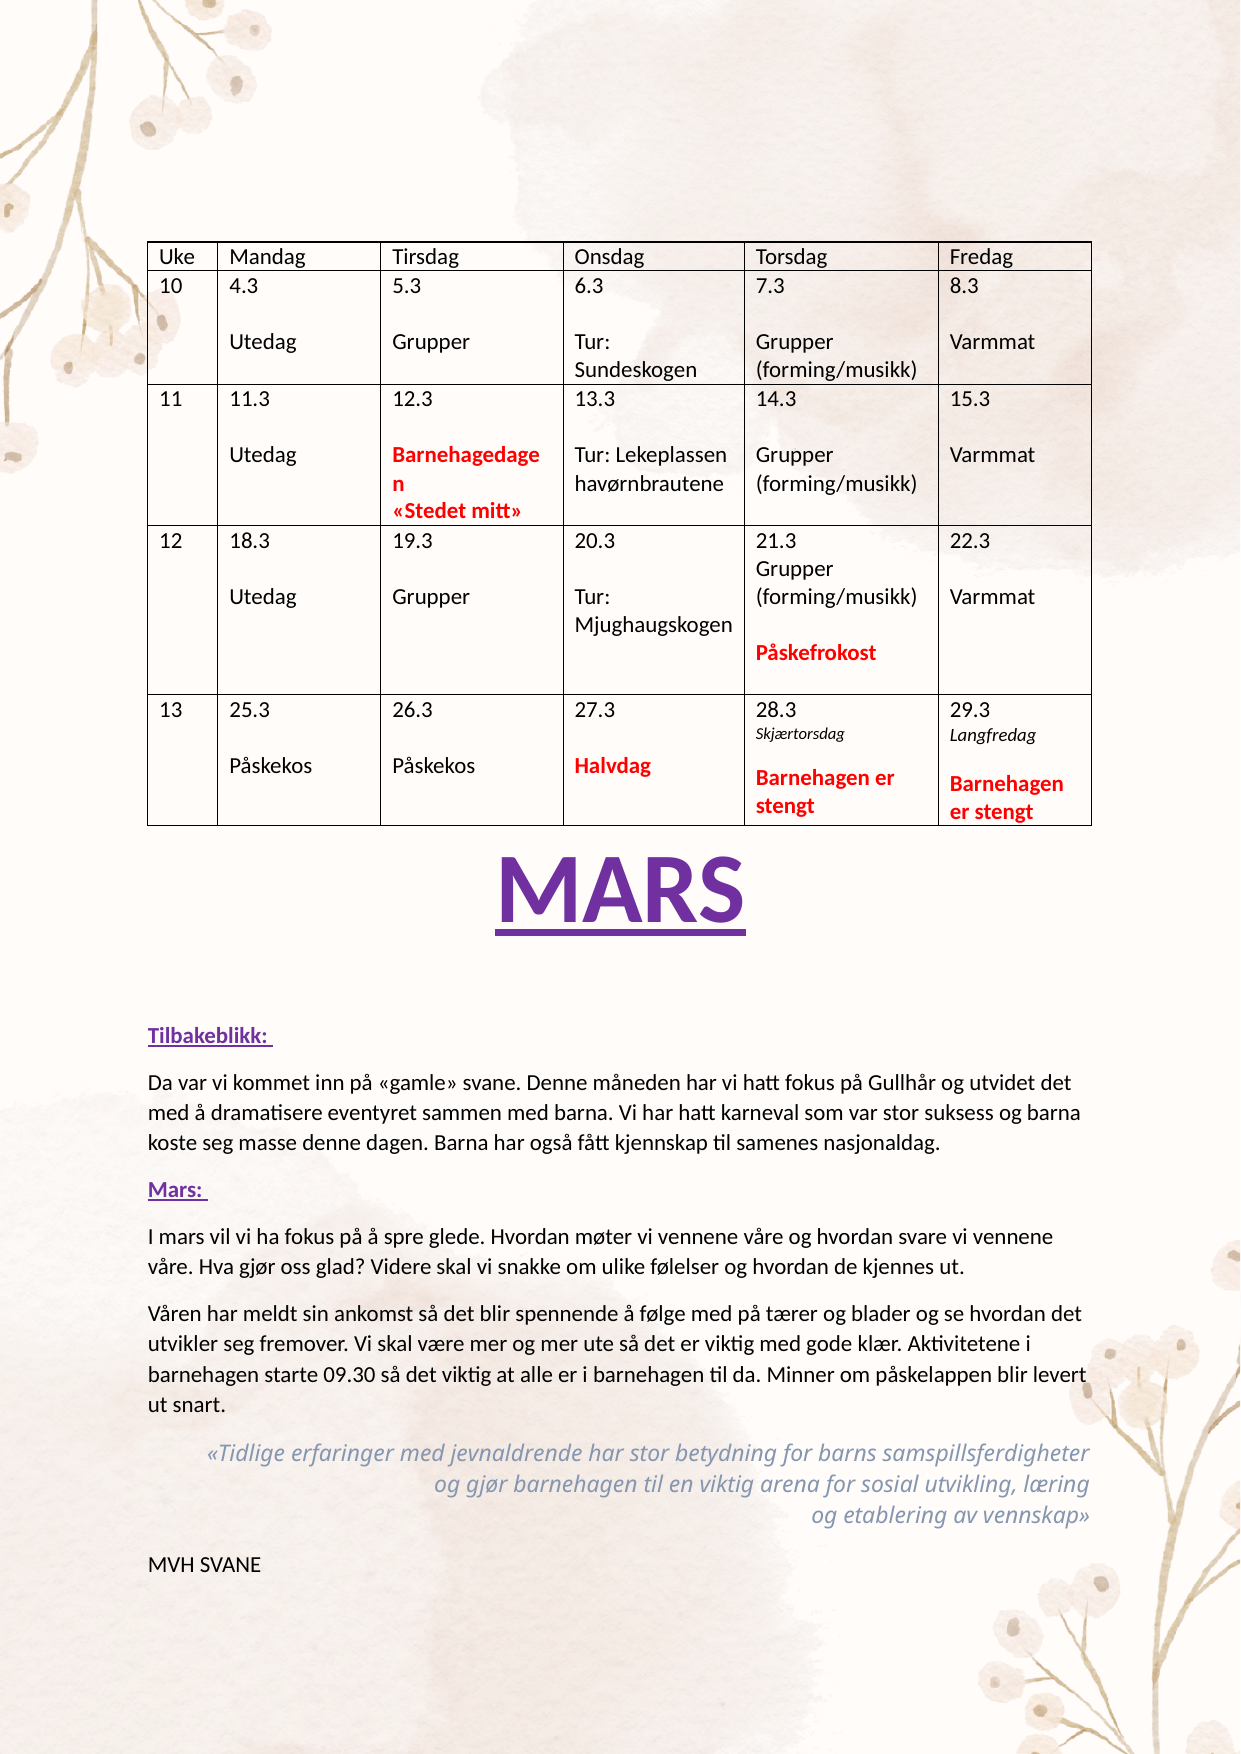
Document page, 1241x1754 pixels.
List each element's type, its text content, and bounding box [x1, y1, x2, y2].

text Våren har meldt sin ankomst så det blir spennende å følge med på tærer og blader og se hvordan det utvikler seg fremover. Vi skal være mer og mer ute så det er viktig med gode klær. Aktivitetene i barnehagen starte 09.30 så det viktig at alle er i barnehagen til da. Minner om påskelappen blir levert ut snart. [148, 1299, 1093, 1418]
table_cell 5.3 Grupper [381, 271, 563, 383]
table_header Tirsdag [381, 243, 563, 270]
table_header Uke [148, 243, 217, 270]
table_cell 28.3 Skjærtorsdag Barnehagen er stengt [745, 695, 938, 825]
table_cell 20.3 Tur: Mjughaugskogen [564, 526, 744, 694]
table_cell 14.3 Grupper (forming/musikk) [745, 385, 938, 525]
table_header Fredag [939, 243, 1091, 270]
table_cell 7.3 Grupper (forming/musikk) [745, 271, 938, 383]
table_cell 13 [148, 695, 217, 825]
text I mars vil vi ha fokus på å spre glede. Hvordan møter vi vennene våre og hvordan svare vi vennene våre. Hva gjør oss glad? Videre skal vi snakke om ulike følelser og hvordan de kjennes ut. [148, 1222, 1093, 1280]
text Da var vi kommet inn på «gamle» svane. Denne måneden har vi hatt fokus på Gullhår og utvidet det med å dramatisere eventyret sammen med barna. Vi har hatt karneval som var stor suksess og barna koste seg masse denne dagen. Barna har også fått kjennskap til samenes nasjonaldag. [148, 1068, 1093, 1156]
text Mars: [148, 1175, 1093, 1203]
table_cell 26.3 Påskekos [381, 695, 563, 825]
table_cell 11.3 Utedag [218, 385, 380, 525]
text MVH SVANE [148, 1550, 1093, 1578]
table_cell 25.3 Påskekos [218, 695, 380, 825]
table_cell 12.3 Barnehagedagen «Stedet mitt» [381, 385, 563, 525]
table_cell 11 [148, 385, 217, 525]
table_cell 6.3 Tur: Sundeskogen [564, 271, 744, 383]
picture [0, 0, 1241, 1754]
table_cell 15.3 Varmmat [939, 385, 1091, 525]
text og etablering av vennskap» [148, 1499, 1093, 1531]
table_header Torsdag [745, 243, 938, 270]
text MARS [148, 826, 1093, 948]
table_header Mandag [218, 243, 380, 270]
text «Tidlige erfaringer med jevnaldrende har stor betydning for barns samspillsferdigheter [148, 1437, 1093, 1468]
table_cell 18.3 Utedag [218, 526, 380, 694]
table_cell 12 [148, 526, 217, 694]
table_cell 27.3 Halvdag [564, 695, 744, 825]
text Tilbakeblikk: [148, 1021, 1093, 1049]
table_cell 21.3 Grupper (forming/musikk) Påskefrokost [745, 526, 938, 694]
table_cell 29.3 Langfredag Barnehagen er stengt [939, 695, 1091, 825]
table_cell 10 [148, 271, 217, 383]
table_cell 13.3 Tur: Lekeplassen havørnbrautene [564, 385, 744, 525]
table_cell 8.3 Varmmat [939, 271, 1091, 383]
table_cell 22.3 Varmmat [939, 526, 1091, 694]
table_cell 19.3 Grupper [381, 526, 563, 694]
table_header Onsdag [564, 243, 744, 270]
table_cell 4.3 Utedag [218, 271, 380, 383]
text og gjør barnehagen til en viktig arena for sosial utvikling, læring [148, 1468, 1093, 1499]
